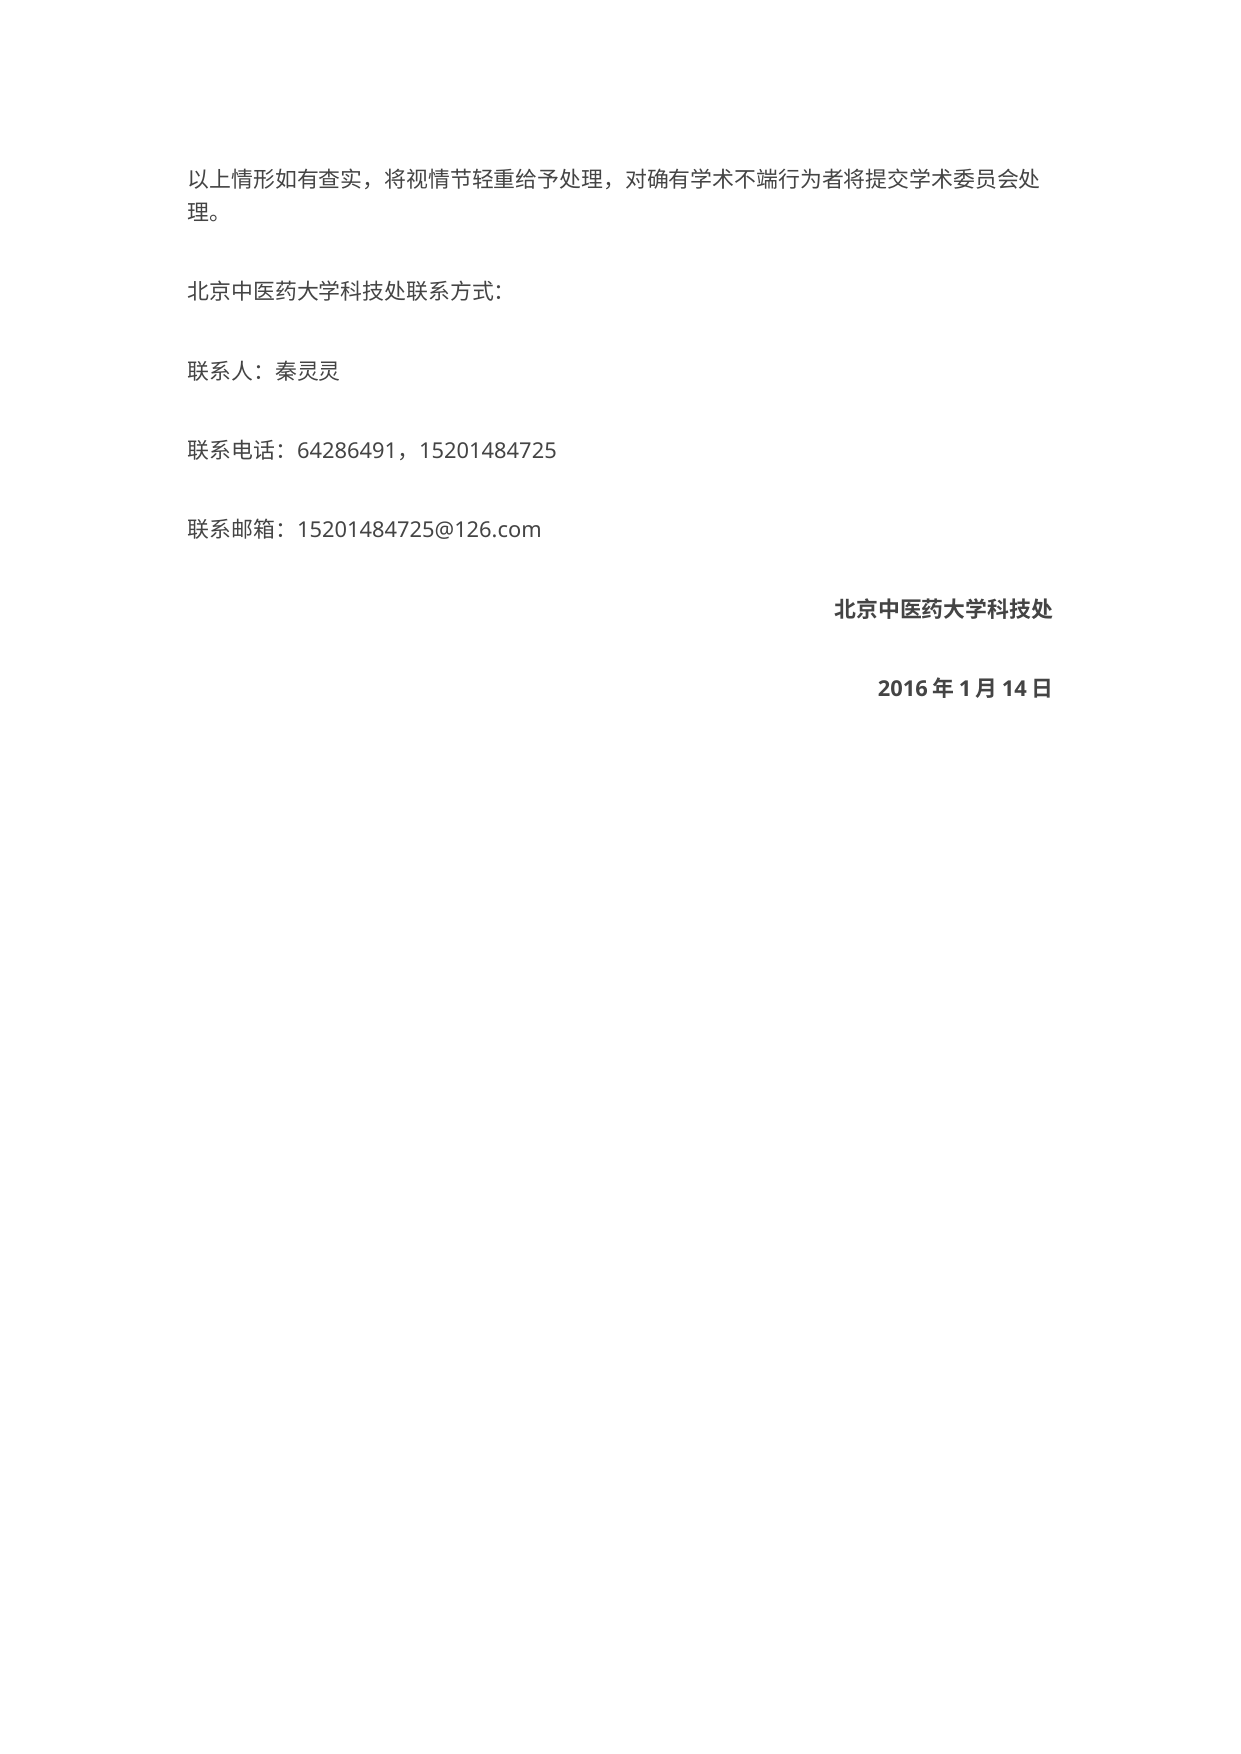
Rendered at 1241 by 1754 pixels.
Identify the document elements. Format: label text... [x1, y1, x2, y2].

text 联系人：秦灵灵 [187, 353, 1053, 386]
text 联系电话：64286491，15201484725 [187, 433, 1053, 465]
text 北京中医药大学科技处联系方式： [187, 274, 1053, 306]
text 联系邮箱：15201484725@126.com [187, 512, 1053, 544]
text 北京中医药大学科技处 [187, 591, 1053, 624]
text 2016年1月14日 [187, 671, 1053, 703]
text 以上情形如有查实，将视情节轻重给予处理，对确有学术不端行为者将提交学术委员会处理。 [187, 162, 1053, 227]
